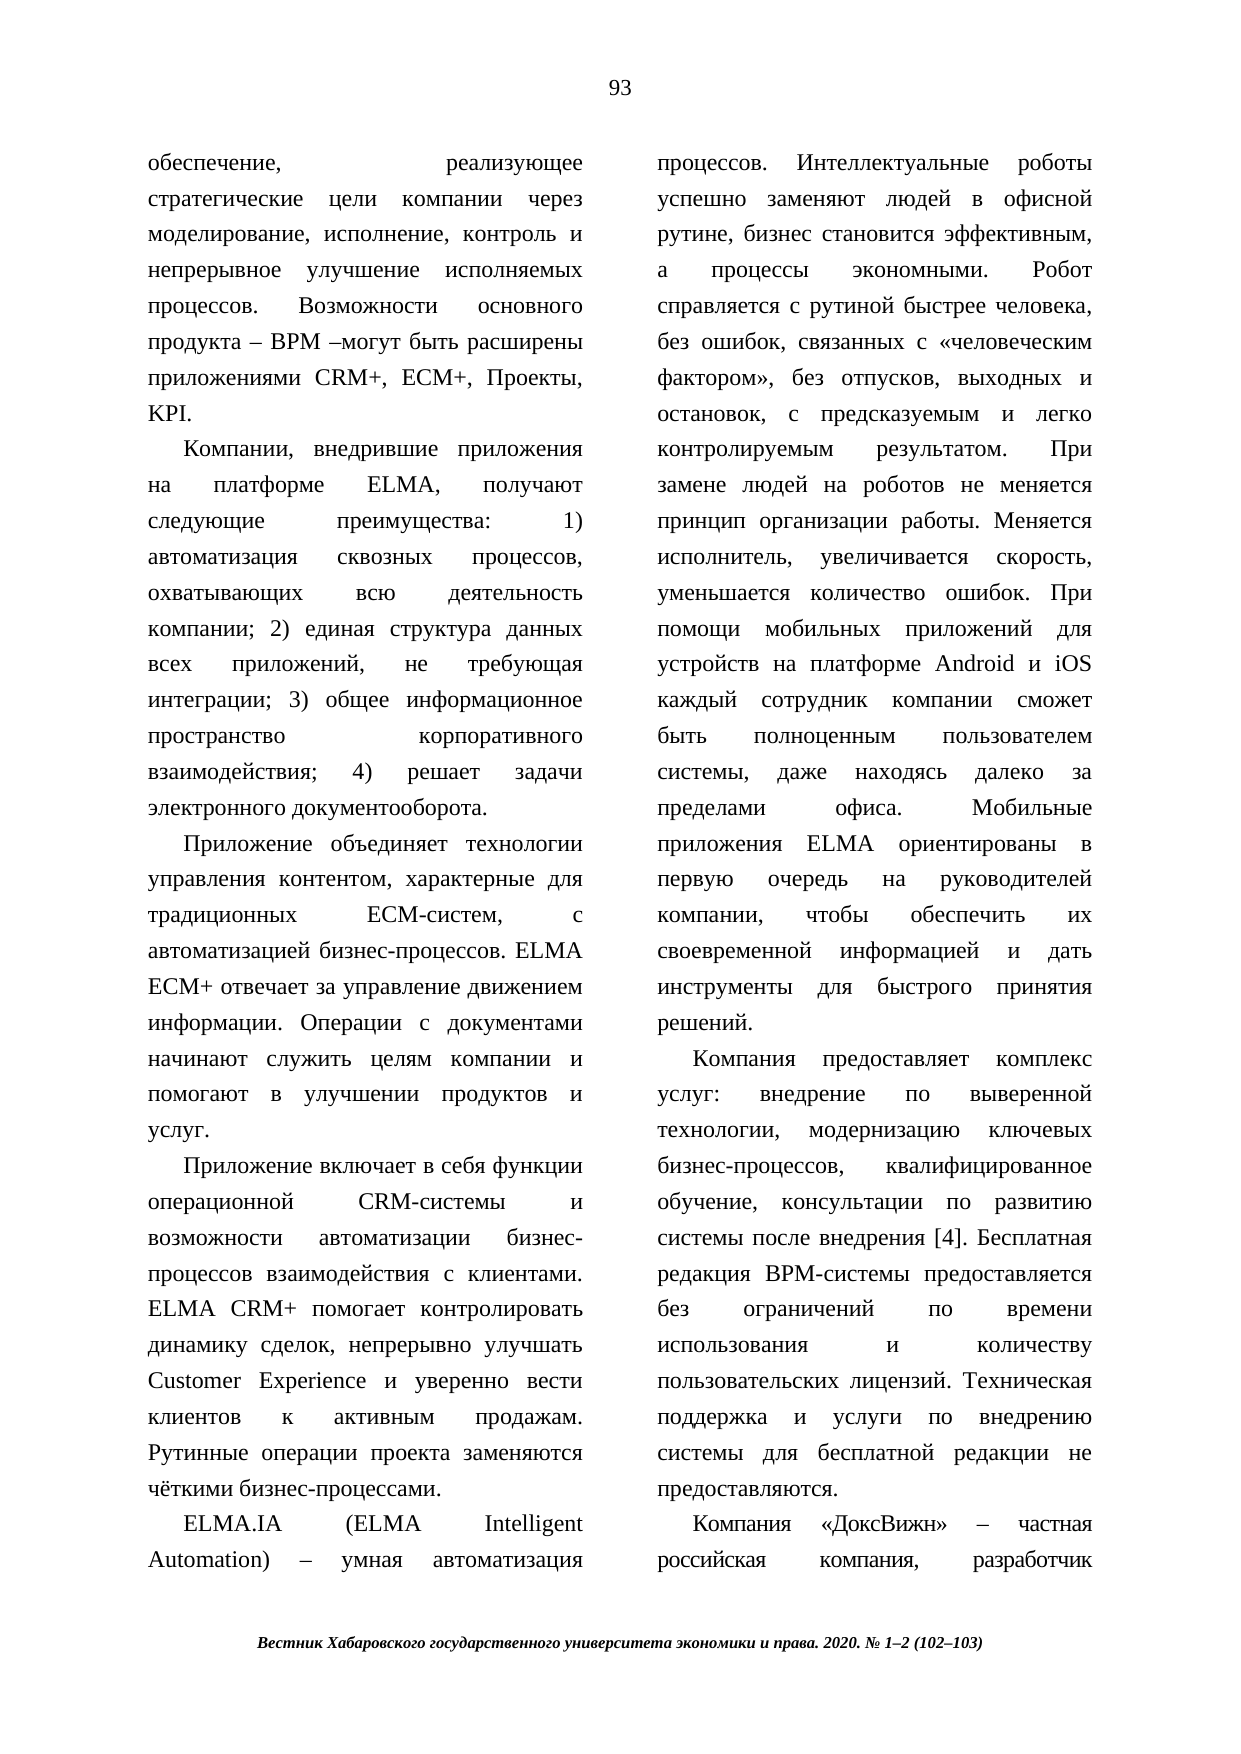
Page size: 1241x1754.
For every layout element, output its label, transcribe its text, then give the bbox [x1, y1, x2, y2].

text ELMA.IA (ELMA Intelligent Automation) – умная автоматизация процессов. Интеллектуальные роботы успешно заменяют людей в офисной рутине, бизнес становится эффективным, а процессы экономными. Робот справляется с рутиной быстрее человека, без ошибок, связанных с «человеческим фактором», без отпусков, выходных и остановок, с предсказуемым и легко контролируемым результатом. При замене людей на роботов не меняется принцип организации работы. Меняется исполнитель, увеличивается скорость, уменьшается количество ошибок. При помощи мобильных приложений для устройств на платформе Android и iOS каждый сотрудник компании сможет быть полноценным пользователем системы, даже находясь далеко за пределами офиса. Мобильные приложения ELMA ориентированы в первую очередь на руководителей компании, чтобы обеспечить их своевременной информацией и дать инструменты для быстрого принятия решений. [657, 148, 1092, 1035]
text Компании, внедрившие приложения на платформе ELMA, получают следующие преимущества: 1) автоматизация сквозных процессов, охватывающих всю деятельность компании; 2) единая структура данных всех приложений, не требующая интеграции; 3) общее информационное пространство корпоративного взаимодействия; 4) решает задачи электронного документооборота. [148, 434, 583, 820]
text Компания предоставляет комплекс услуг: внедрение по выверенной технологии, модернизацию ключевых бизнес-процессов, квалифицированное обучение, консультации по развитию системы после внедрения [4]. Бесплатная редакция BPM-системы предоставляется без ограничений по времени использования и количеству пользовательских лицензий. Техническая поддержка и услуги по внедрению системы для бесплатной редакции не предоставляются. [657, 1043, 1092, 1501]
text Приложение включает в себя функции операционной CRM-системы и возможности автоматизации бизнес-процессов взаимодействия с клиентами. ELMA CRM+ помогает контролировать динамику сделок, непрерывно улучшать Customer Experience и уверенно вести клиентов к активным продажам. Рутинные операции проекта заменяются чёткими бизнес-процессами. [148, 1151, 583, 1501]
text Компания «ДоксВижн» – частная российская компания, разработчик одноименной системы управления документами и бизнес-процессами, основана в 2005 году. [657, 1509, 1092, 1573]
text Приложение объединяет технологии управления контентом, характерные для традиционных ECM-систем, с автоматизацией бизнес-процессов. ELMA ECM+ отвечает за управление движением информации. Операции с документами начинают служить целям компании и помогают в улучшении продуктов и услуг. [148, 828, 583, 1143]
